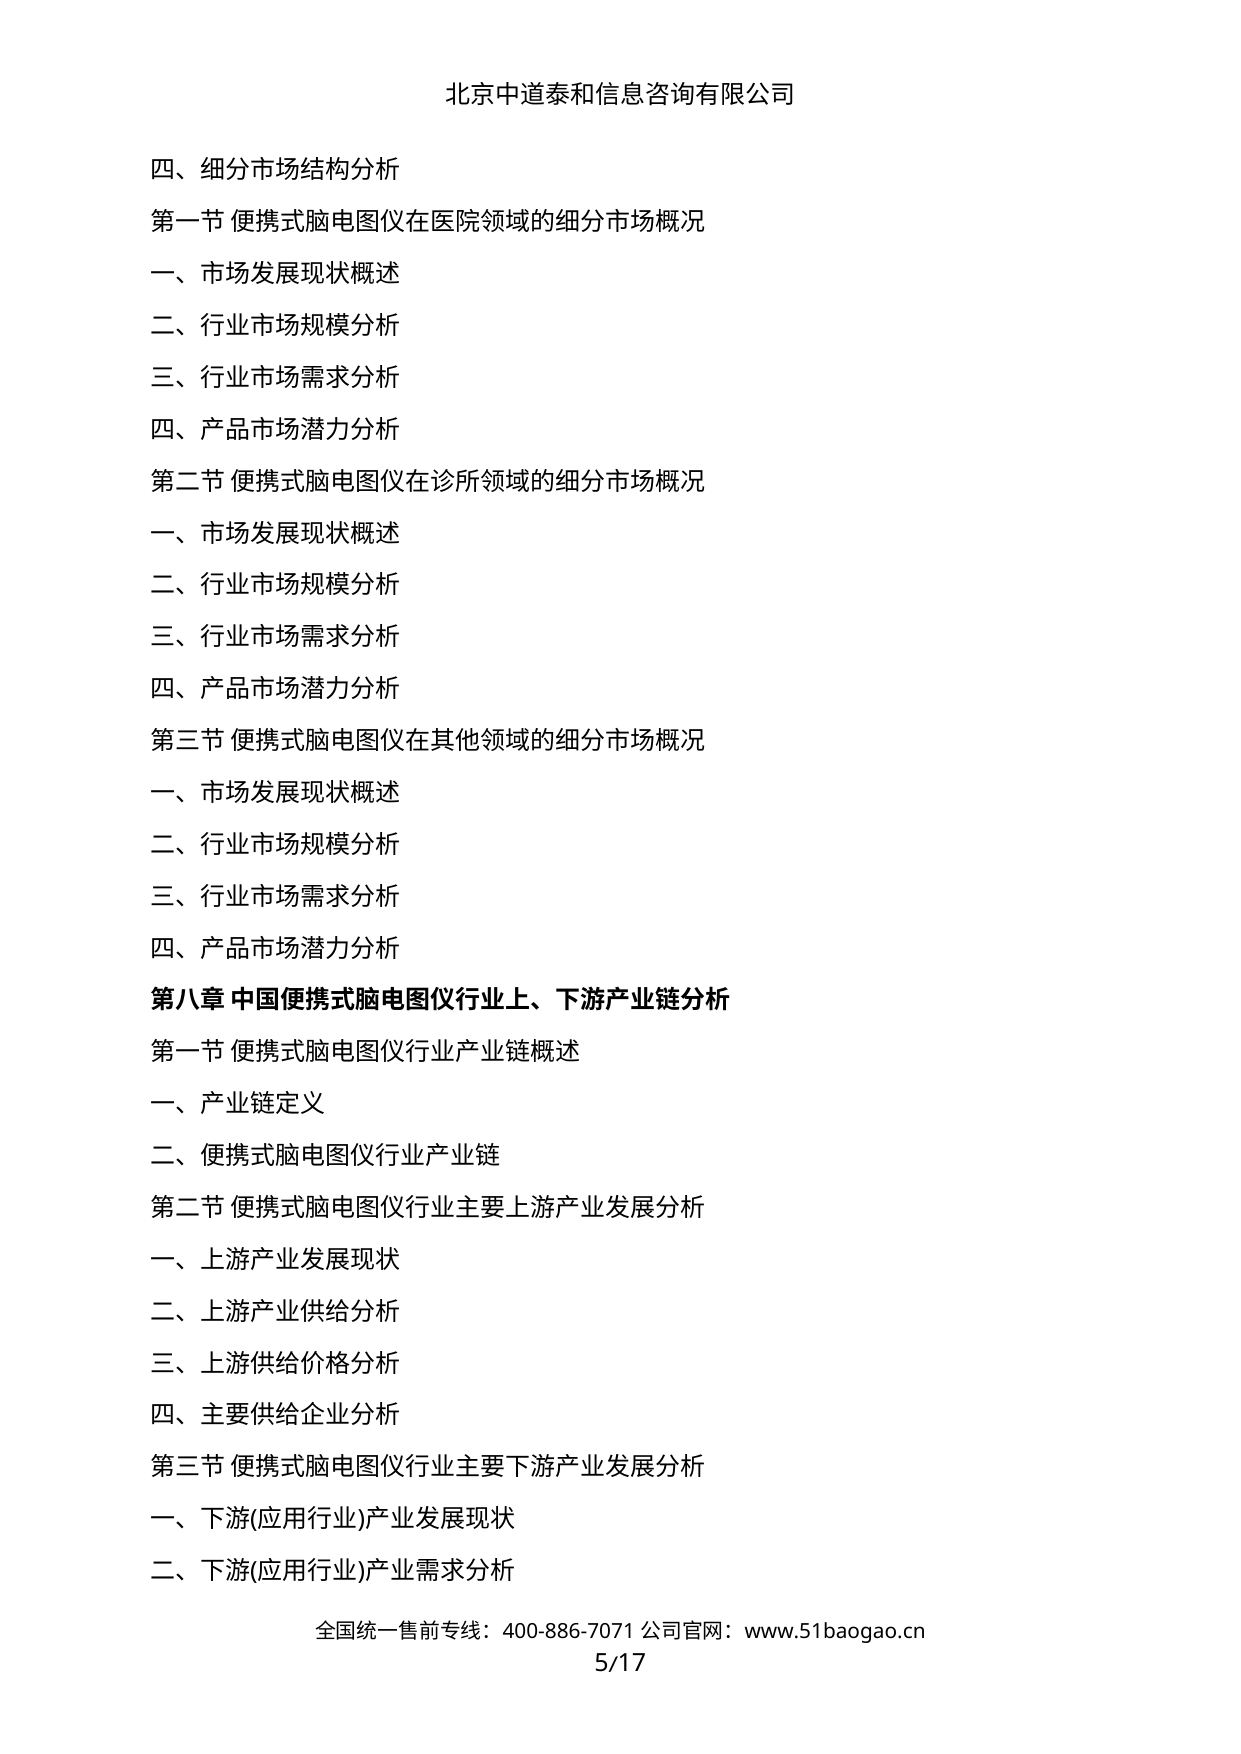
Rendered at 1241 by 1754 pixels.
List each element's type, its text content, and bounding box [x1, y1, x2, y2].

text 三、行业市场需求分析 [150, 357, 1090, 394]
text 第八章 中国便携式脑电图仪行业上、下游产业链分析 [150, 980, 1090, 1016]
text 一、上游产业发展现状 [150, 1239, 1090, 1276]
text 四、产品市场潜力分析 [150, 928, 1090, 964]
text 四、产品市场潜力分析 [150, 669, 1090, 705]
text 二、行业市场规模分析 [150, 565, 1090, 601]
text 一、市场发展现状概述 [150, 254, 1090, 290]
text 二、行业市场规模分析 [150, 824, 1090, 861]
text 二、下游(应用行业)产业需求分析 [150, 1551, 1090, 1587]
text 三、行业市场需求分析 [150, 876, 1090, 912]
text 第三节 便携式脑电图仪行业主要下游产业发展分析 [150, 1447, 1090, 1483]
text 四、产品市场潜力分析 [150, 409, 1090, 446]
text 三、行业市场需求分析 [150, 617, 1090, 653]
text 三、上游供给价格分析 [150, 1343, 1090, 1379]
text 第二节 便携式脑电图仪在诊所领域的细分市场概况 [150, 461, 1090, 497]
text 一、下游(应用行业)产业发展现状 [150, 1499, 1090, 1535]
text 四、主要供给企业分析 [150, 1395, 1090, 1431]
text 第三节 便携式脑电图仪在其他领域的细分市场概况 [150, 721, 1090, 757]
text 第二节 便携式脑电图仪行业主要上游产业发展分析 [150, 1187, 1090, 1224]
text 二、便携式脑电图仪行业产业链 [150, 1136, 1090, 1172]
text 四、细分市场结构分析 [150, 150, 1090, 186]
text 一、市场发展现状概述 [150, 772, 1090, 809]
text 一、市场发展现状概述 [150, 513, 1090, 549]
text 二、行业市场规模分析 [150, 306, 1090, 342]
text 第一节 便携式脑电图仪在医院领域的细分市场概况 [150, 202, 1090, 238]
text 二、上游产业供给分析 [150, 1291, 1090, 1327]
text 一、产业链定义 [150, 1084, 1090, 1120]
text 第一节 便携式脑电图仪行业产业链概述 [150, 1032, 1090, 1068]
